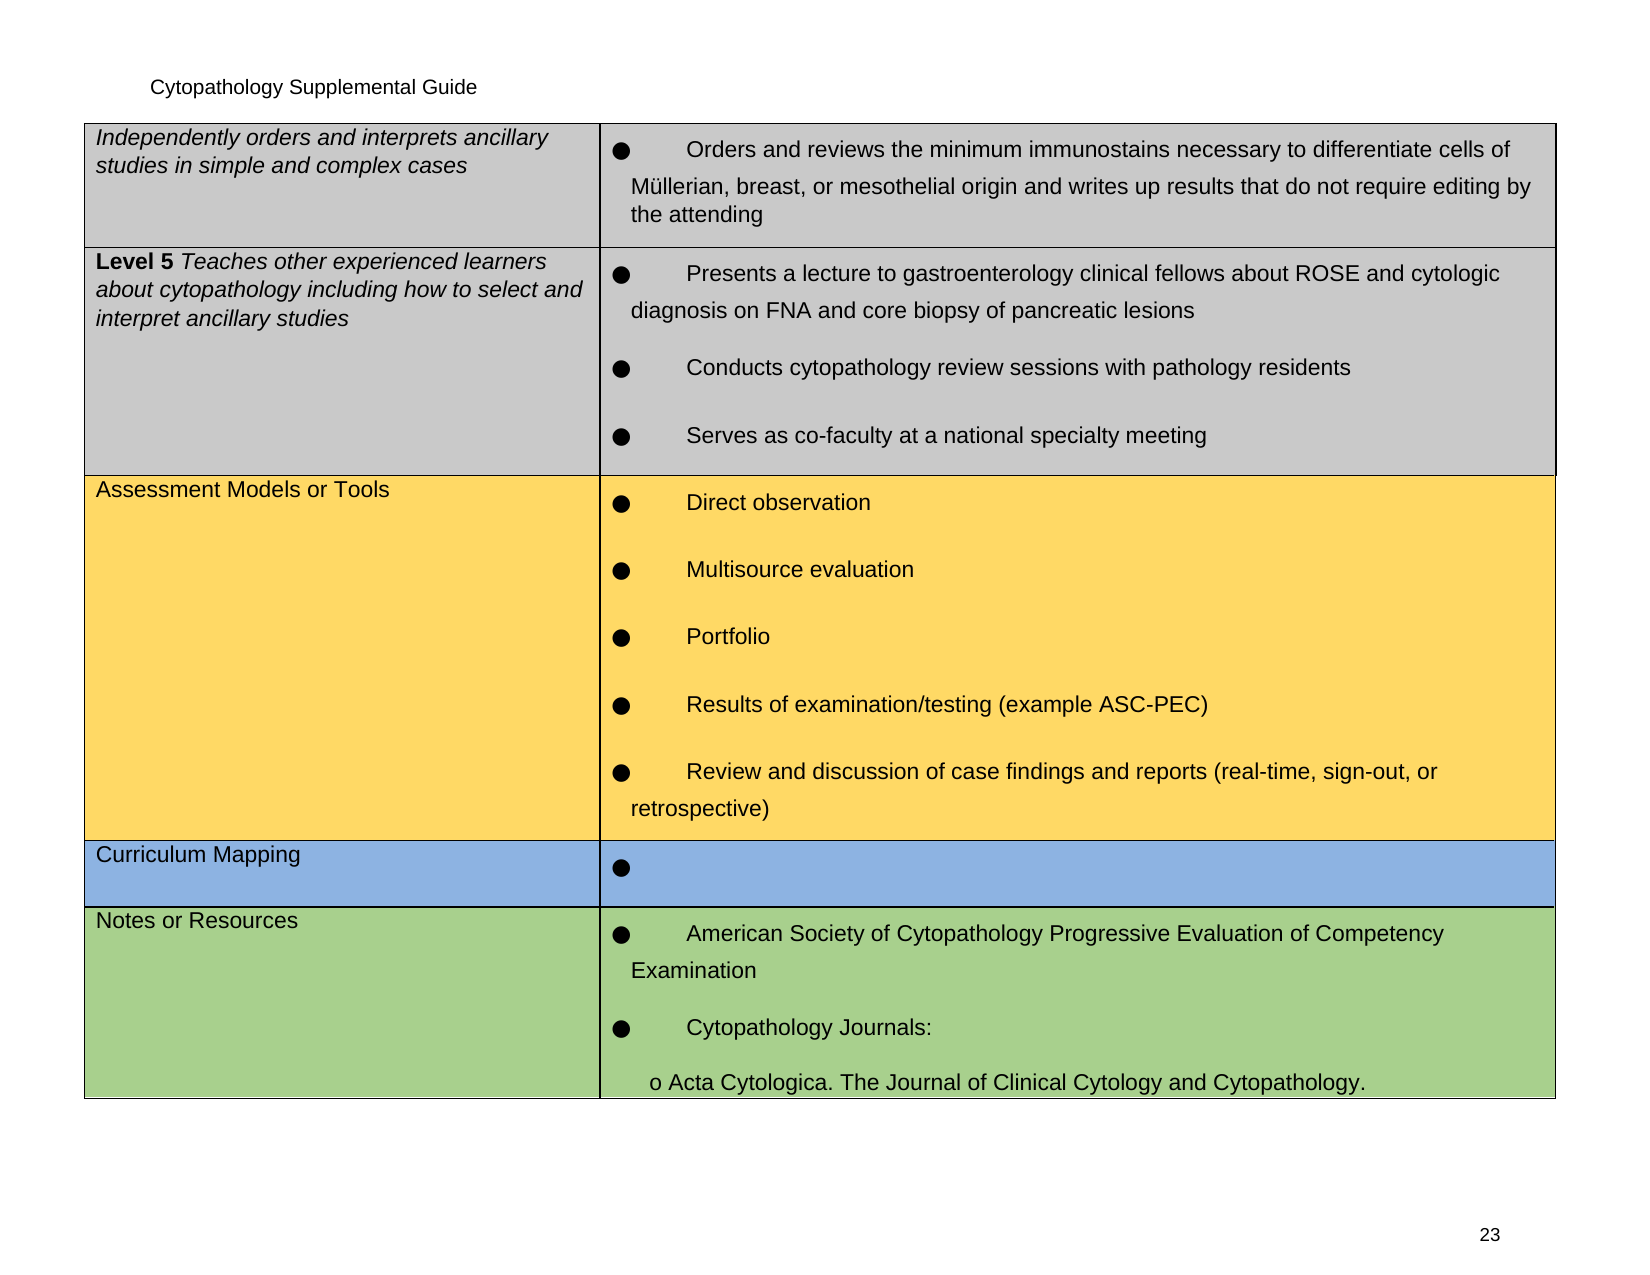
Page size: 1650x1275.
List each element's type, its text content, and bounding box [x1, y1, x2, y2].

table_cell Notes or Resources [85, 908, 599, 1097]
table_cell [601, 840, 1555, 906]
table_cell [601, 906, 1555, 1097]
table_cell Direct observation Multisource evaluation Portfolio Results of examination/testing (example ASC-PEC) Review and discussion of case findings and reports (real-time, sign-out, or retrospective) [601, 475, 1555, 840]
table_cell Level 5 Teaches other experienced learners about cytopathology including how to select and interpret ancillary studies [85, 248, 599, 475]
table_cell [85, 124, 599, 247]
table_cell Presents a lecture to gastroenterology clinical fellows about ROSE and cytologic diagnosis on FNA and core biopsy of pancreatic lesions Conducts cytopathology review sessions with pathology residents Serves as co-faculty at a national specialty meeting [601, 248, 1555, 475]
table_cell Curriculum Mapping [85, 841, 599, 906]
table_cell Assessment Models or Tools [85, 476, 599, 840]
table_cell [601, 124, 1555, 247]
